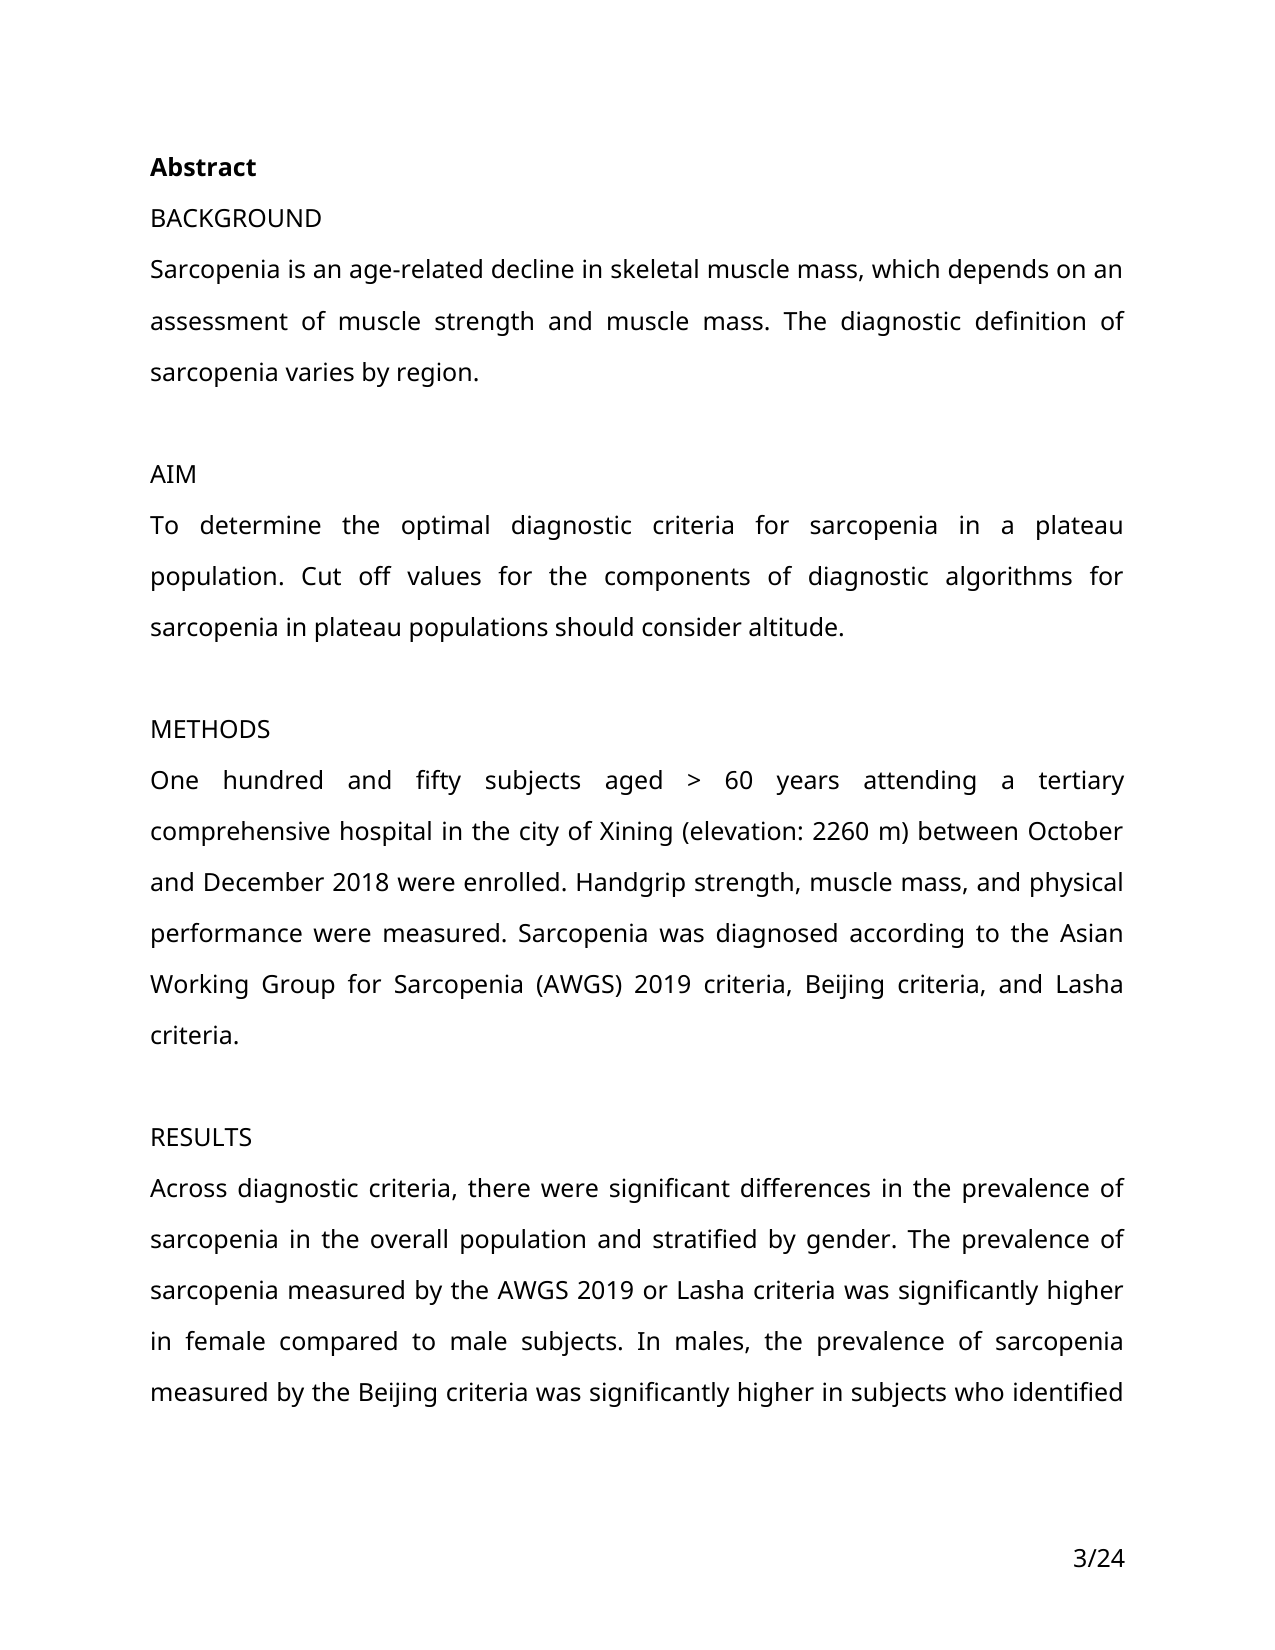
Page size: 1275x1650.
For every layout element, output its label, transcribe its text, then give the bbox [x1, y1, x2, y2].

text METHODS [150, 711, 1125, 746]
text BACKGROUND [150, 201, 1125, 235]
text AIM [150, 456, 1125, 490]
text To determine the optimal diagnostic criteria for sarcopenia in a plateau population. Cut off values for the components of diagnostic algorithms for sarcopenia in plateau populations should consider altitude. [150, 507, 1125, 643]
text Abstract [150, 150, 1125, 184]
text RESULTS [150, 1120, 1125, 1154]
text Sarcopenia is an age-related decline in skeletal muscle mass, which depends on an assessment of muscle strength and muscle mass. The diagnostic definition of sarcopenia varies by region. [150, 252, 1125, 388]
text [150, 1171, 1125, 1409]
text One hundred and fifty subjects aged > 60 years attending a tertiary comprehensive hospital in the city of Xining (elevation: 2260 m) between October and December 2018 were enrolled. Handgrip strength, muscle mass, and physical performance were measured. Sarcopenia was diagnosed according to the Asian Working Group for Sarcopenia (AWGS) 2019 criteria, Beijing criteria, and Lasha criteria. [150, 762, 1125, 1052]
